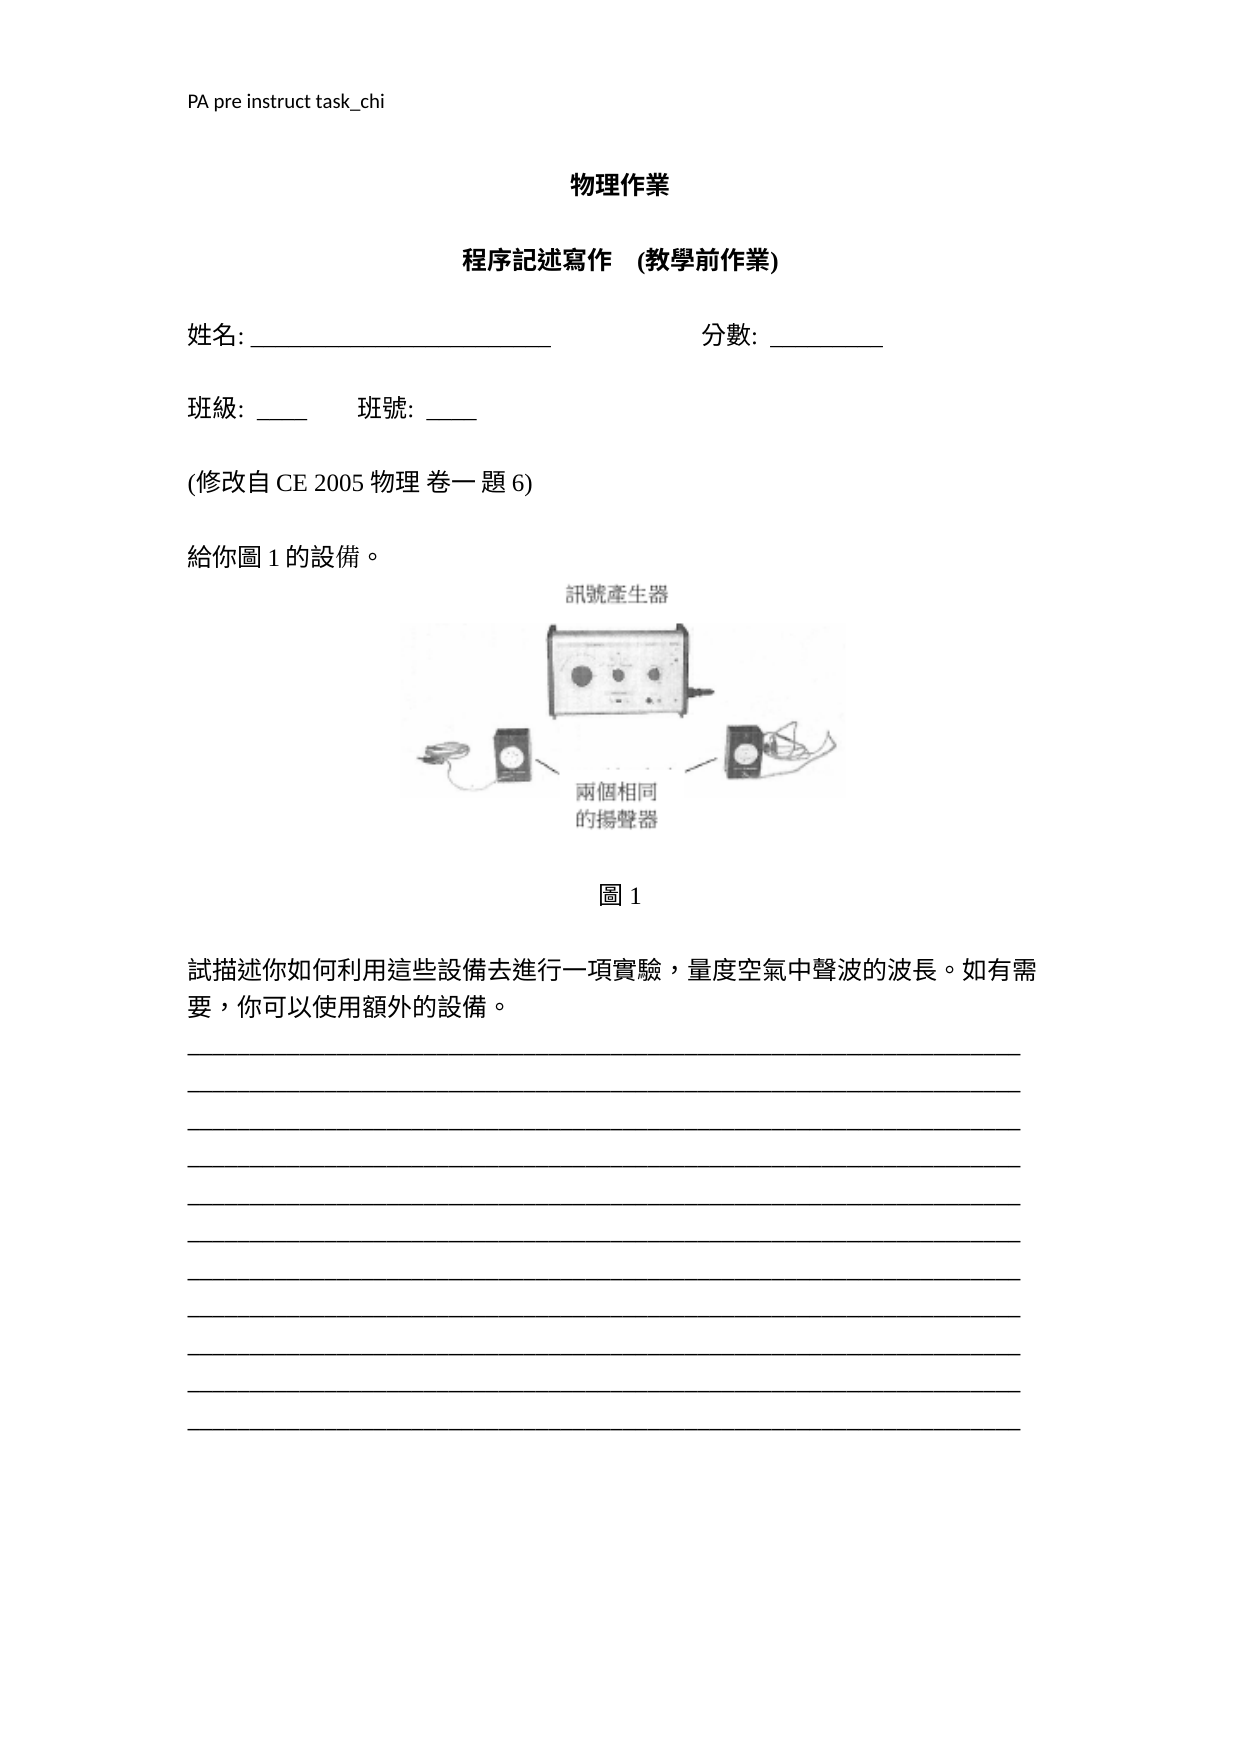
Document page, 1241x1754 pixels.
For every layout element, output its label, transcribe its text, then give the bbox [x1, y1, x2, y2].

text 試描述你如何利用這些設備去進行一項實驗，量度空氣中聲波的波長。如有需要，你可以使用額外的設備。 [187, 949, 1053, 1024]
text ___________________________________________________________________ [187, 1362, 1053, 1399]
text ___________________________________________________________________ [187, 1024, 1053, 1062]
text 圖 1 [187, 874, 1053, 912]
text 姓名: ________________________ 分數: _________ [187, 314, 1053, 352]
text 班級: ____ 班號: ____ [187, 388, 1053, 426]
text ___________________________________________________________________ [187, 1137, 1053, 1174]
text ___________________________________________________________________ [187, 1324, 1053, 1362]
text ___________________________________________________________________ [187, 1399, 1053, 1437]
text (修改自CE 2005 物理 卷一 題6) [187, 462, 1053, 499]
text 物理作業 [187, 164, 1053, 202]
text ___________________________________________________________________ [187, 1174, 1053, 1212]
picture [386, 574, 854, 849]
text 給你圖1的設備。 [187, 537, 1053, 574]
text ___________________________________________________________________ [187, 1212, 1053, 1249]
text ___________________________________________________________________ [187, 1287, 1053, 1324]
text ___________________________________________________________________ [187, 1062, 1053, 1099]
text ___________________________________________________________________ [187, 1099, 1053, 1137]
text ___________________________________________________________________ [187, 1249, 1053, 1287]
text 程序記述寫作 (教學前作業) [187, 239, 1053, 277]
